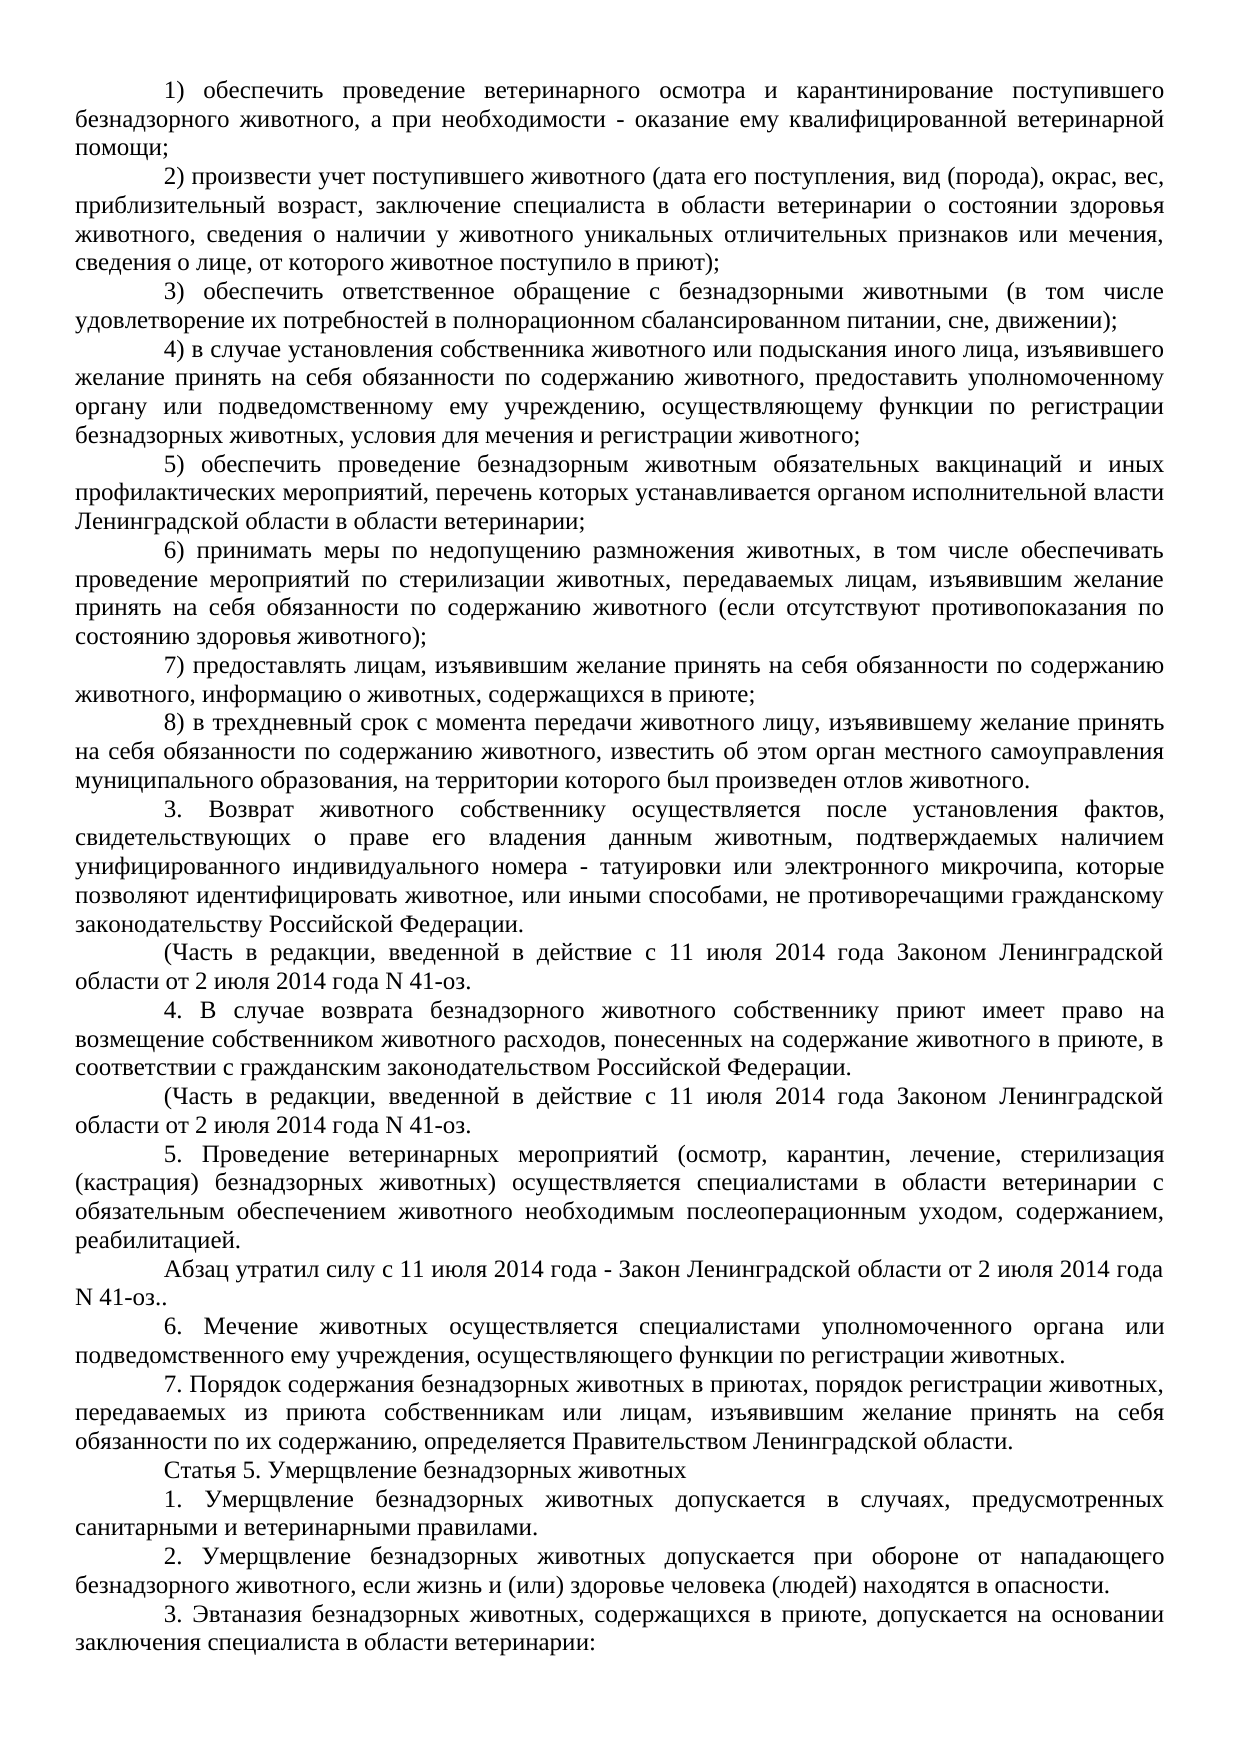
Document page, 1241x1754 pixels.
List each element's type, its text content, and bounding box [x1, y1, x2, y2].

text 1) обеспечить проведение ветеринарного осмотра и карантинирование поступившего безнадзорного животного, а при необходимости - оказание ему квалифицированной ветеринарной помощи; [75, 75, 1165, 161]
text 4) в случае установления собственника животного или подыскания иного лица, изъявившего желание принять на себя обязанности по содержанию животного, предоставить уполномоченному органу или подведомственному ему учреждению, осуществляющему функции по регистрации безнадзорных животных, условия для мечения и регистрации животного; [75, 334, 1165, 449]
text 6. Мечение животных осуществляется специалистами уполномоченного органа или подведомственного ему учреждения, осуществляющего функции по регистрации животных. [75, 1311, 1165, 1369]
text 3) обеспечить ответственное обращение с безнадзорными животными (в том числе удовлетворение их потребностей в полнорационном сбалансированном питании, сне, движении); [75, 276, 1165, 334]
text 1. Умерщвление безнадзорных животных допускается в случаях, предусмотренных санитарными и ветеринарными правилами. [75, 1484, 1165, 1541]
text 6) принимать меры по недопущению размножения животных, в том числе обеспечивать проведение мероприятий по стерилизации животных, передаваемых лицам, изъявившим желание принять на себя обязанности по содержанию животного (если отсутствуют противопоказания по состоянию здоровья животного); [75, 535, 1165, 650]
text Статья 5. Умерщвление безнадзорных животных [75, 1455, 1165, 1484]
text 8) в трехдневный срок с момента передачи животного лицу, изъявившему желание принять на себя обязанности по содержанию животного, известить об этом орган местного самоуправления муниципального образования, на территории которого был произведен отлов животного. [75, 707, 1165, 794]
text 7. Порядок содержания безнадзорных животных в приютах, порядок регистрации животных, передаваемых из приюта собственникам или лицам, изъявившим желание принять на себя обязанности по их содержанию, определяется Правительством Ленинградской области. [75, 1369, 1165, 1455]
text 2) произвести учет поступившего животного (дата его поступления, вид (порода), окрас, вес, приблизительный возраст, заключение специалиста в области ветеринарии о состоянии здоровья животного, сведения о наличии у животного уникальных отличительных признаков или мечения, сведения о лице, от которого животное поступило в приют); [75, 161, 1165, 276]
text 5) обеспечить проведение безнадзорным животным обязательных вакцинаций и иных профилактических мероприятий, перечень которых устанавливается органом исполнительной власти Ленинградской области в области ветеринарии; [75, 449, 1165, 535]
text (Часть в редакции, введенной в действие с 11 июля 2014 года Законом Ленинградской области от 2 июля 2014 года N 41-оз. [75, 937, 1165, 995]
text 3. Возврат животного собственнику осуществляется после установления фактов, свидетельствующих о праве его владения данным животным, подтверждаемых наличием унифицированного индивидуального номера - татуировки или электронного микрочипа, которые позволяют идентифицировать животное, или иными способами, не противоречащими гражданскому законодательству Российской Федерации. [75, 794, 1165, 937]
text Абзац утратил силу с 11 июля 2014 года - Закон Ленинградской области от 2 июля 2014 года N 41-оз.. [75, 1254, 1165, 1311]
text 4. В случае возврата безнадзорного животного собственнику приют имеет право на возмещение собственником животного расходов, понесенных на содержание животного в приюте, в соответствии с гражданским законодательством Российской Федерации. [75, 995, 1165, 1081]
text 2. Умерщвление безнадзорных животных допускается при обороне от нападающего безнадзорного животного, если жизнь и (или) здоровье человека (людей) находятся в опасности. [75, 1541, 1165, 1599]
text 7) предоставлять лицам, изъявившим желание принять на себя обязанности по содержанию животного, информацию о животных, содержащихся в приюте; [75, 650, 1165, 707]
text 5. Проведение ветеринарных мероприятий (осмотр, карантин, лечение, стерилизация (кастрация) безнадзорных животных) осуществляется специалистами в области ветеринарии с обязательным обеспечением животного необходимым послеоперационным уходом, содержанием, реабилитацией. [75, 1139, 1165, 1254]
text 3. Эвтаназия безнадзорных животных, содержащихся в приюте, допускается на основании заключения специалиста в области ветеринарии: [75, 1599, 1165, 1656]
text (Часть в редакции, введенной в действие с 11 июля 2014 года Законом Ленинградской области от 2 июля 2014 года N 41-оз. [75, 1081, 1165, 1139]
